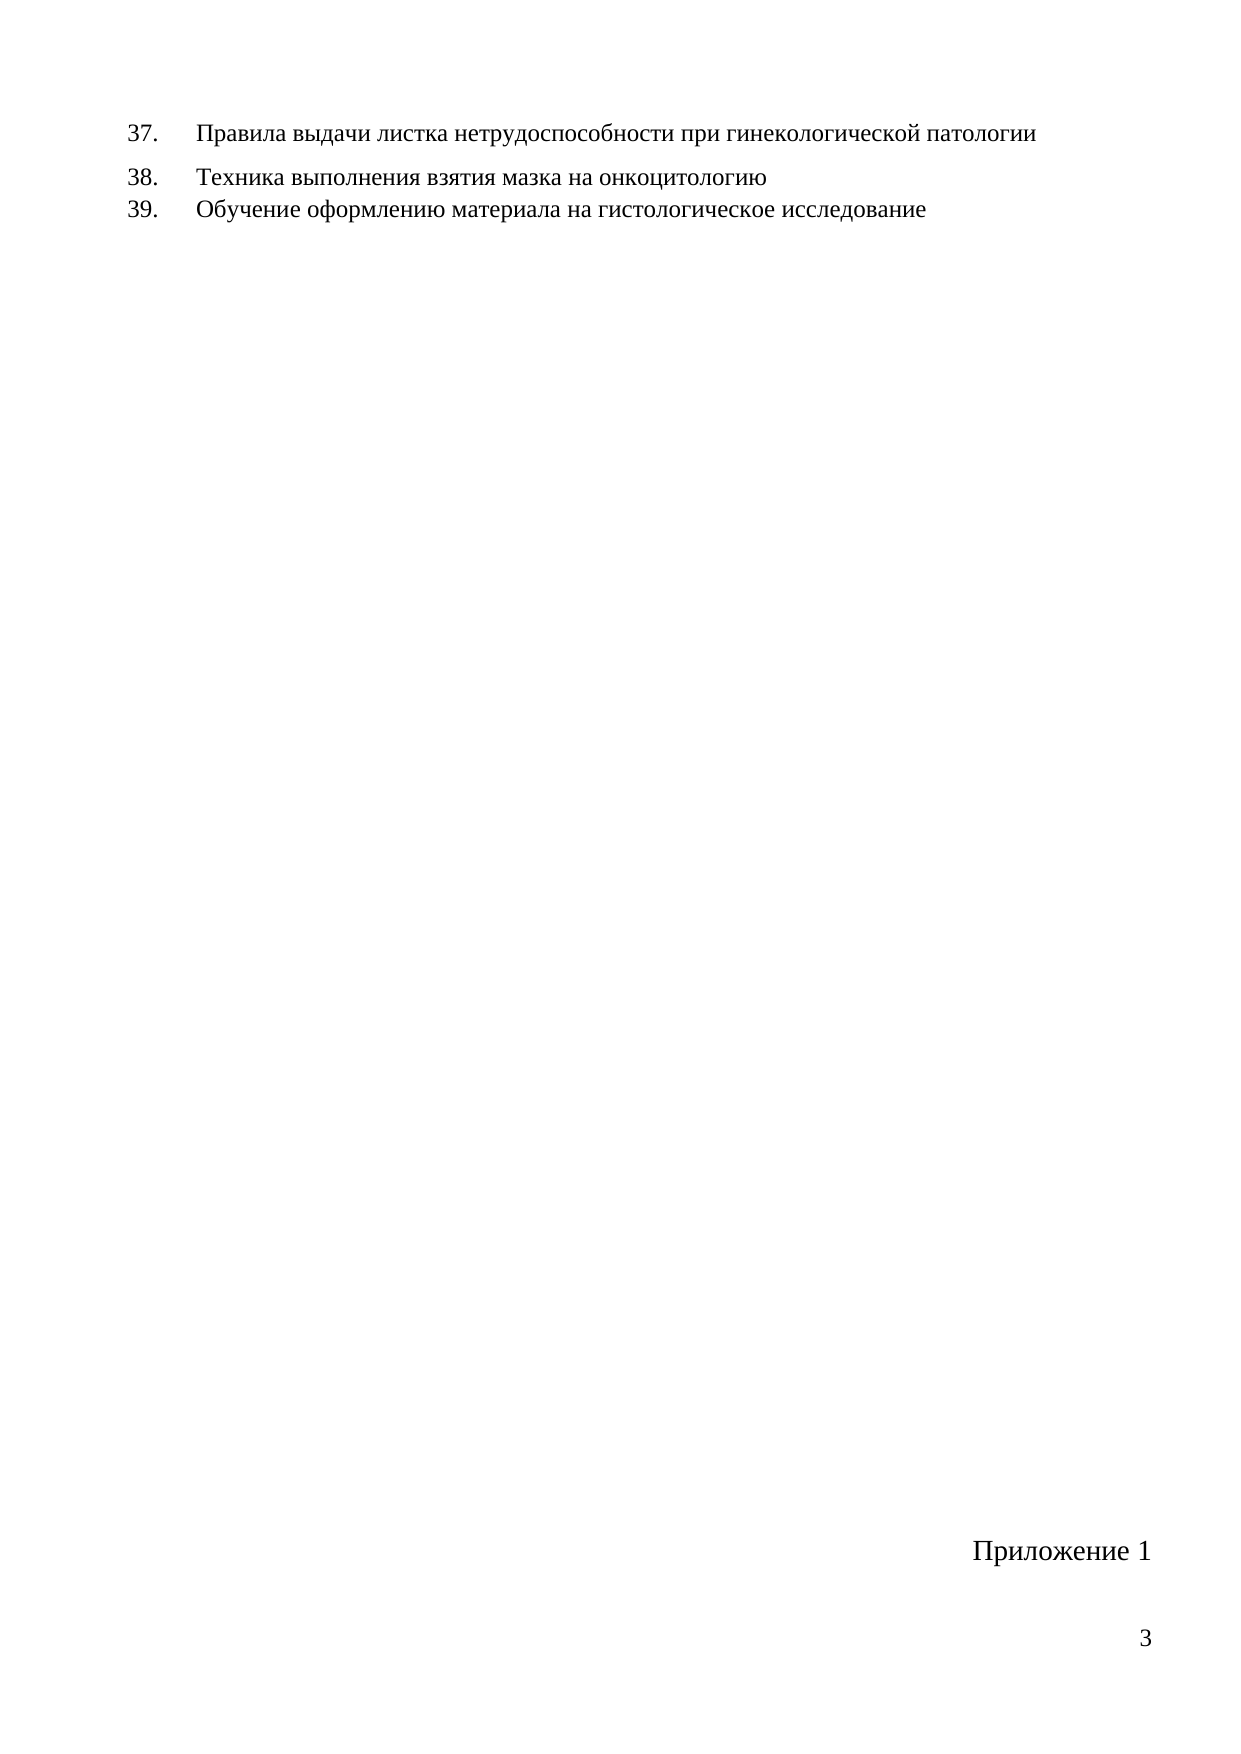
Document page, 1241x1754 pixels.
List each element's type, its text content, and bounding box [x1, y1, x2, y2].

table_cell Правила выдачи листка нетрудоспособности при гинекологической патологии [110, 118, 1137, 162]
text Приложение 1 [177, 1533, 1152, 1566]
table_cell Обучение оформлению материала на гистологическое исследование [110, 194, 1137, 229]
table_cell Техника выполнения взятия мазка на онкоцитологию [110, 162, 1137, 194]
